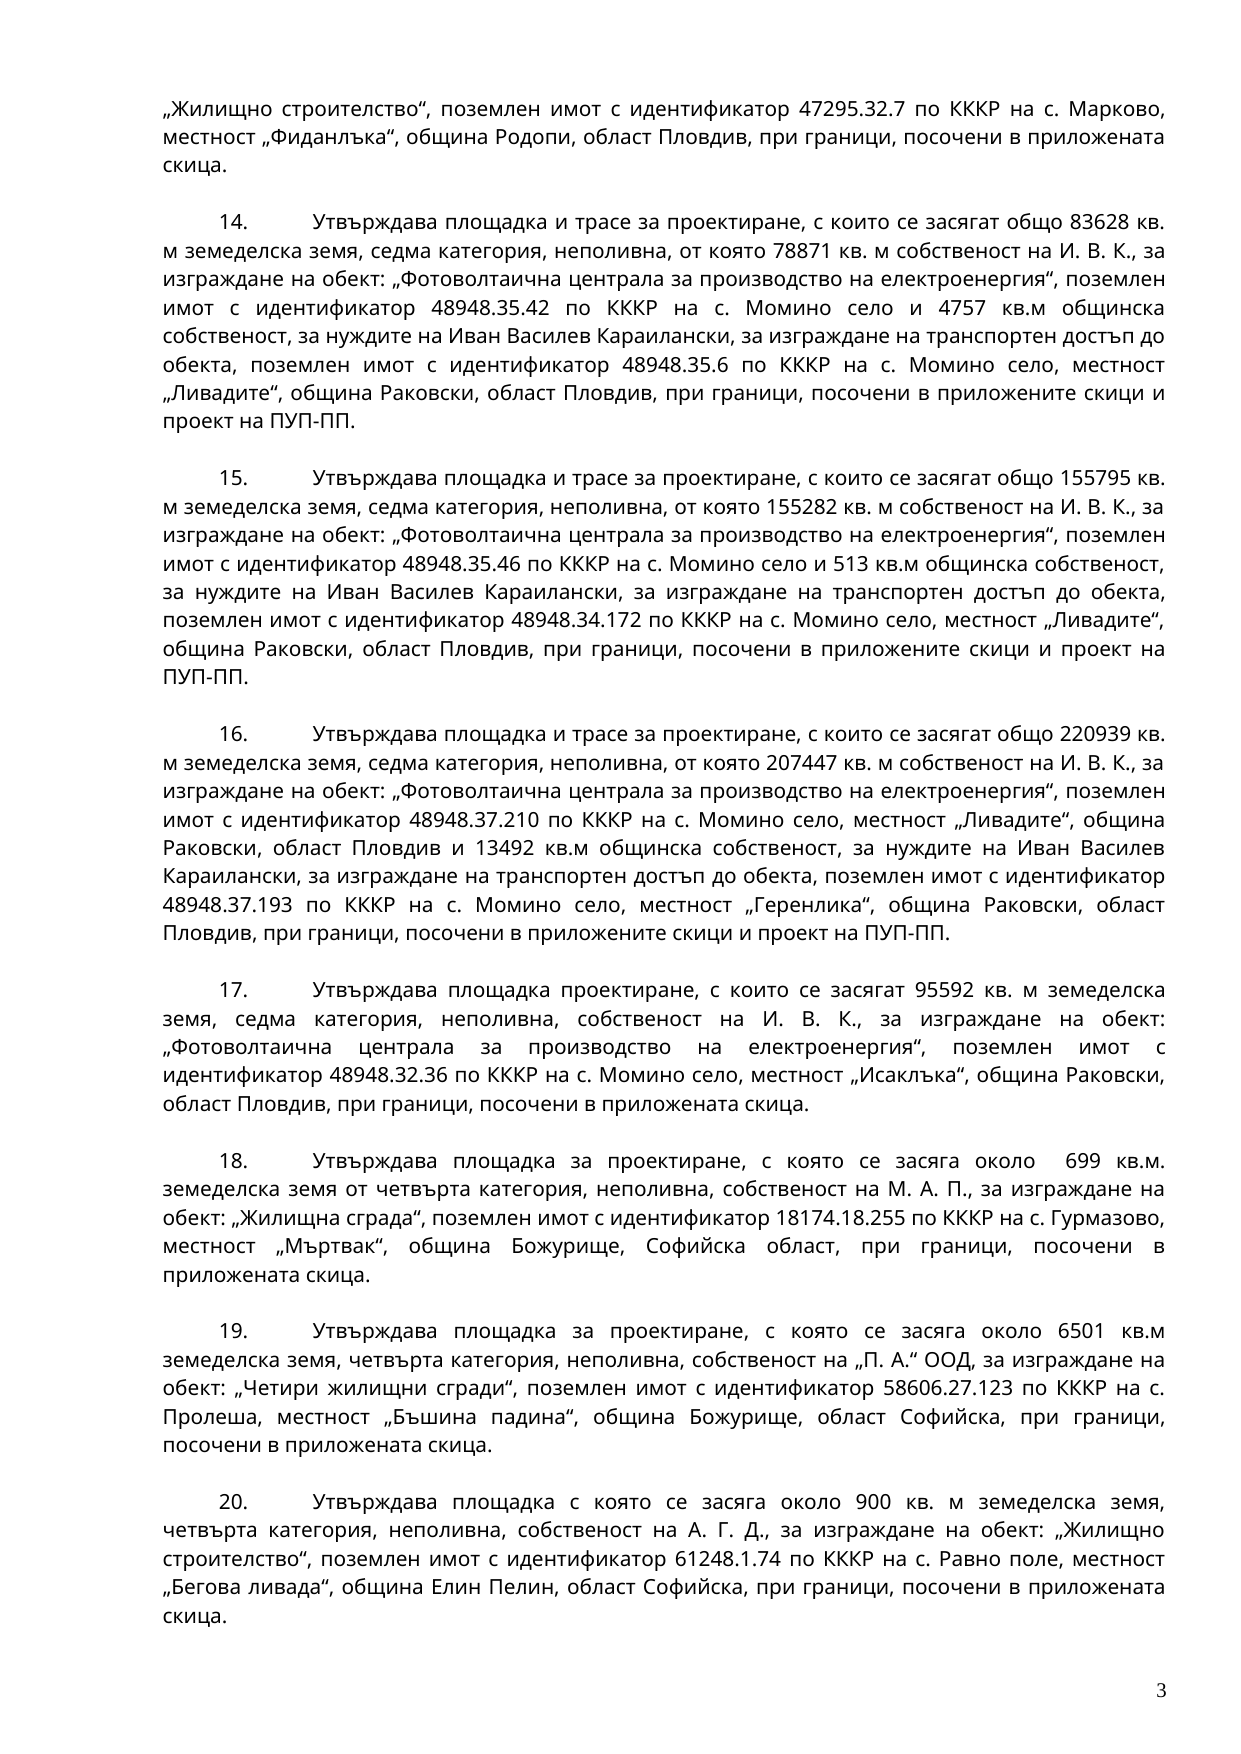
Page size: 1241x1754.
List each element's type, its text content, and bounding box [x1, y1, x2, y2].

list Утвърждава площадка и трасе за проектиране, с които се засягат общо 155795 кв. м земеделска земя, седма категория, неполивна, от която 155282 кв. м собственост на И. В. К., за изграждане на обект: „Фотоволтаична централа за производство на електроенергия“, поземлен имот с идентификатор 48948.35.46 по КККР на с. Момино село и 513 кв.м общинска собственост, за нуждите на Иван Василев Караилански, за изграждане на транспортен достъп до обекта, поземлен имот с идентификатор 48948.34.172 по КККР на с. Момино село, местност „Ливадите“, община Раковски, област Пловдив, при граници, посочени в приложените скици и проект на ПУП-ПП. [162, 463, 1167, 691]
list Утвърждава площадка проектиране, с които се засягат 95592 кв. м земеделска земя, седма категория, неполивна, собственост на И. В. К., за изграждане на обект: „Фотоволтаична централа за производство на електроенергия“, поземлен имот с идентификатор 48948.32.36 по КККР на с. Момино село, местност „Исаклъка“, община Раковски, област Пловдив, при граници, посочени в приложената скица. [162, 975, 1167, 1117]
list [162, 94, 1167, 179]
list Утвърждава площадка и трасе за проектиране, с които се засягат общо 83628 кв. м земеделска земя, седма категория, неполивна, от която 78871 кв. м собственост на И. В. К., за изграждане на обект: „Фотоволтаична централа за производство на електроенергия“, поземлен имот с идентификатор 48948.35.42 по КККР на с. Момино село и 4757 кв.м общинска собственост, за нуждите на Иван Василев Караилански, за изграждане на транспортен достъп до обекта, поземлен имот с идентификатор 48948.35.6 по КККР на с. Момино село, местност „Ливадите“, община Раковски, област Пловдив, при граници, посочени в приложените скици и проект на ПУП-ПП. [162, 207, 1167, 435]
list Утвърждава площадка и трасе за проектиране, с които се засягат общо 220939 кв. м земеделска земя, седма категория, неполивна, от която 207447 кв. м собственост на И. В. К., за изграждане на обект: „Фотоволтаична централа за производство на електроенергия“, поземлен имот с идентификатор 48948.37.210 по КККР на с. Момино село, местност „Ливадите“, община Раковски, област Пловдив и 13492 кв.м общинска собственост, за нуждите на Иван Василев Караилански, за изграждане на транспортен достъп до обекта, поземлен имот с идентификатор 48948.37.193 по КККР на с. Момино село, местност „Геренлика“, община Раковски, област Пловдив, при граници, посочени в приложените скици и проект на ПУП-ПП. [162, 719, 1167, 947]
list Утвърждава площадка с която се засяга около 900 кв. м земеделска земя, четвърта категория, неполивна, собственост на А. Г. Д., за изграждане на обект: „Жилищно строителство“, поземлен имот с идентификатор 61248.1.74 по КККР на с. Равно поле, местност „Бегова ливада“, община Елин Пелин, област Софийска, при граници, посочени в приложената скица. [162, 1487, 1167, 1629]
list Утвърждава площадка за проектиране, с която се засяга около 699 кв.м. земеделска земя от четвърта категория, неполивна, собственост на М. А. П., за изграждане на обект: „Жилищна сграда“, поземлен имот с идентификатор 18174.18.255 по КККР на с. Гурмазово, местност „Мъртвак“, община Божурище, Софийска област, при граници, посочени в приложената скица. [162, 1146, 1167, 1288]
list Утвърждава площадка за проектиране, с която се засяга около 6501 кв.м земеделска земя, четвърта категория, неполивна, собственост на „П. А.“ ООД, за изграждане на обект: „Четири жилищни сгради“, поземлен имот с идентификатор 58606.27.123 по КККР на с. Пролеша, местност „Бъшина падина“, община Божурище, област Софийска, при граници, посочени в приложената скица. [162, 1317, 1167, 1459]
